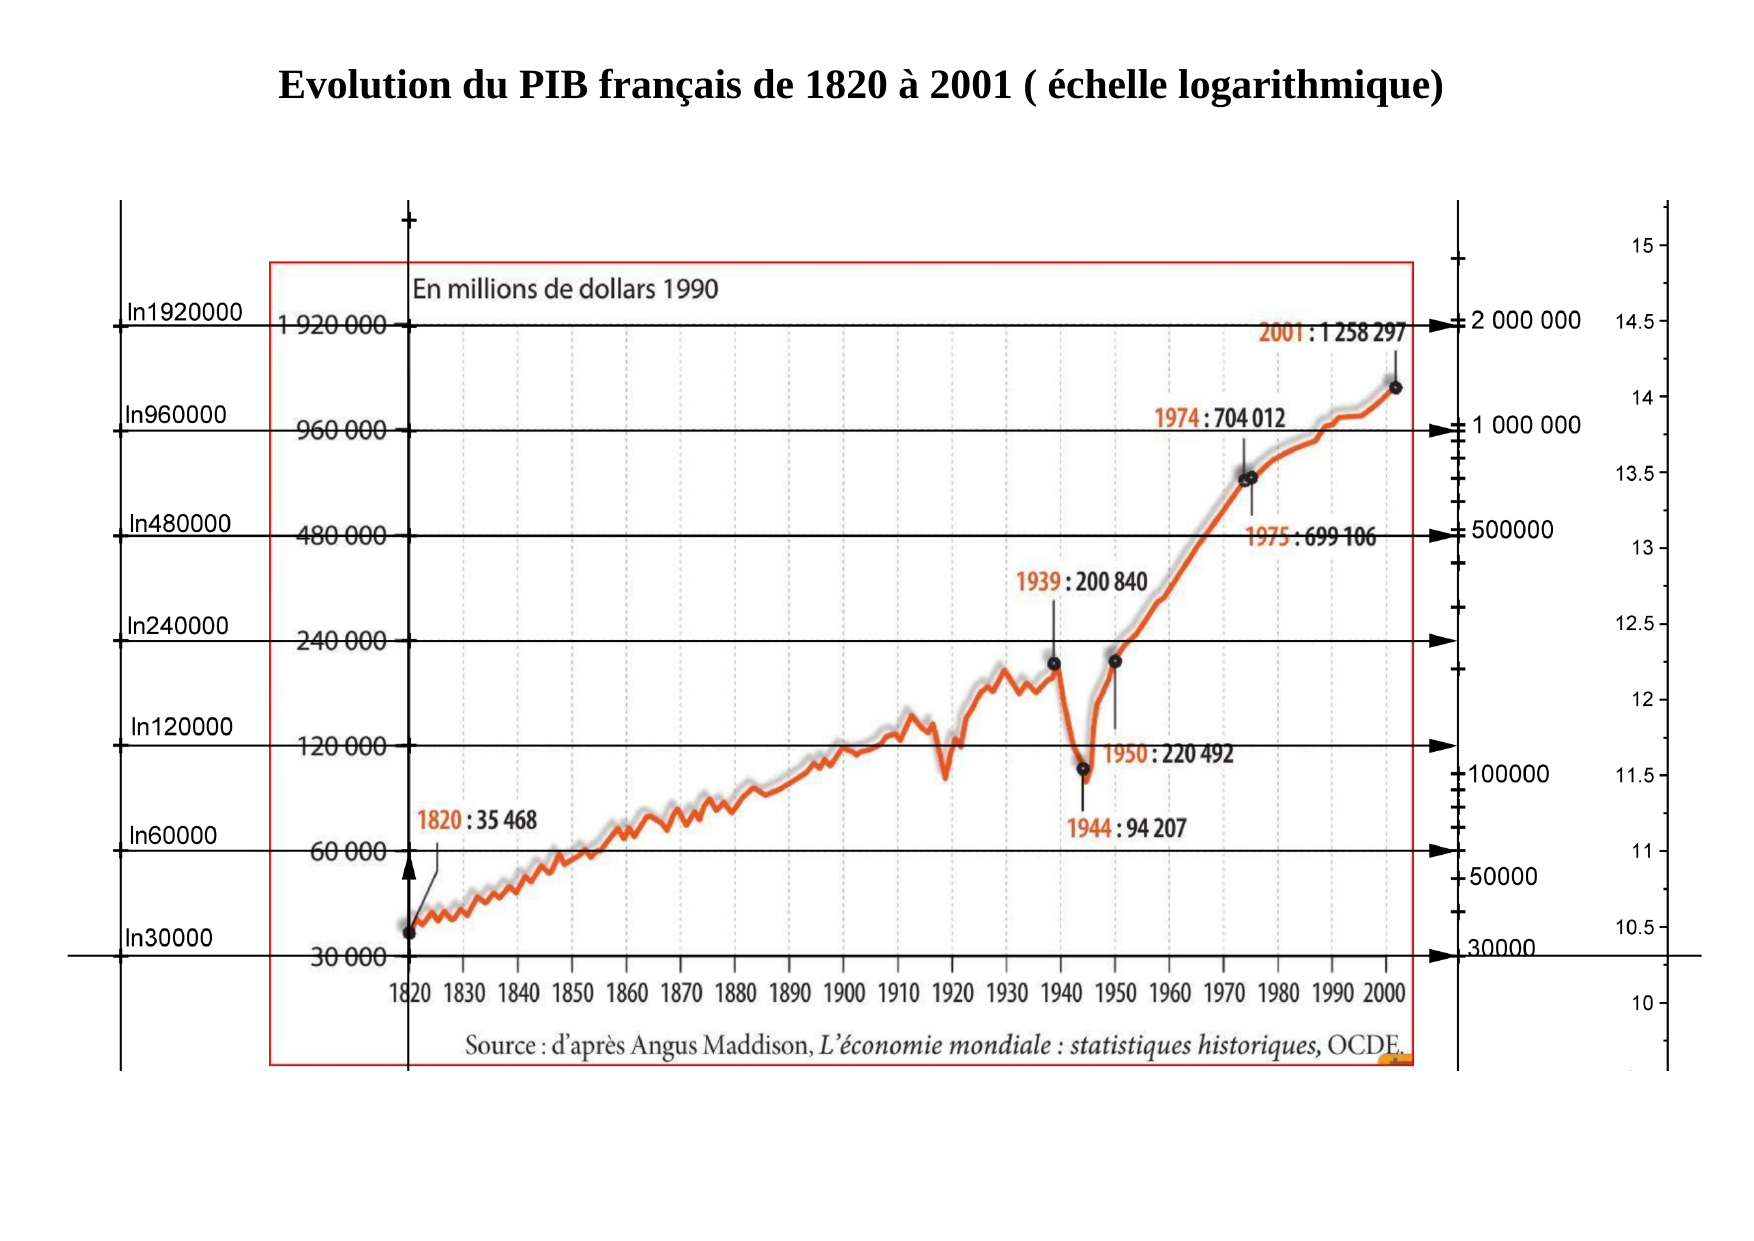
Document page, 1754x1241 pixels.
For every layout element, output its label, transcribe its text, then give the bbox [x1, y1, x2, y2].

picture [67, 200, 1702, 1071]
text Evolution du PIB français de 1820 à 2001 ( échelle logarithmique) [44, 59, 1678, 107]
